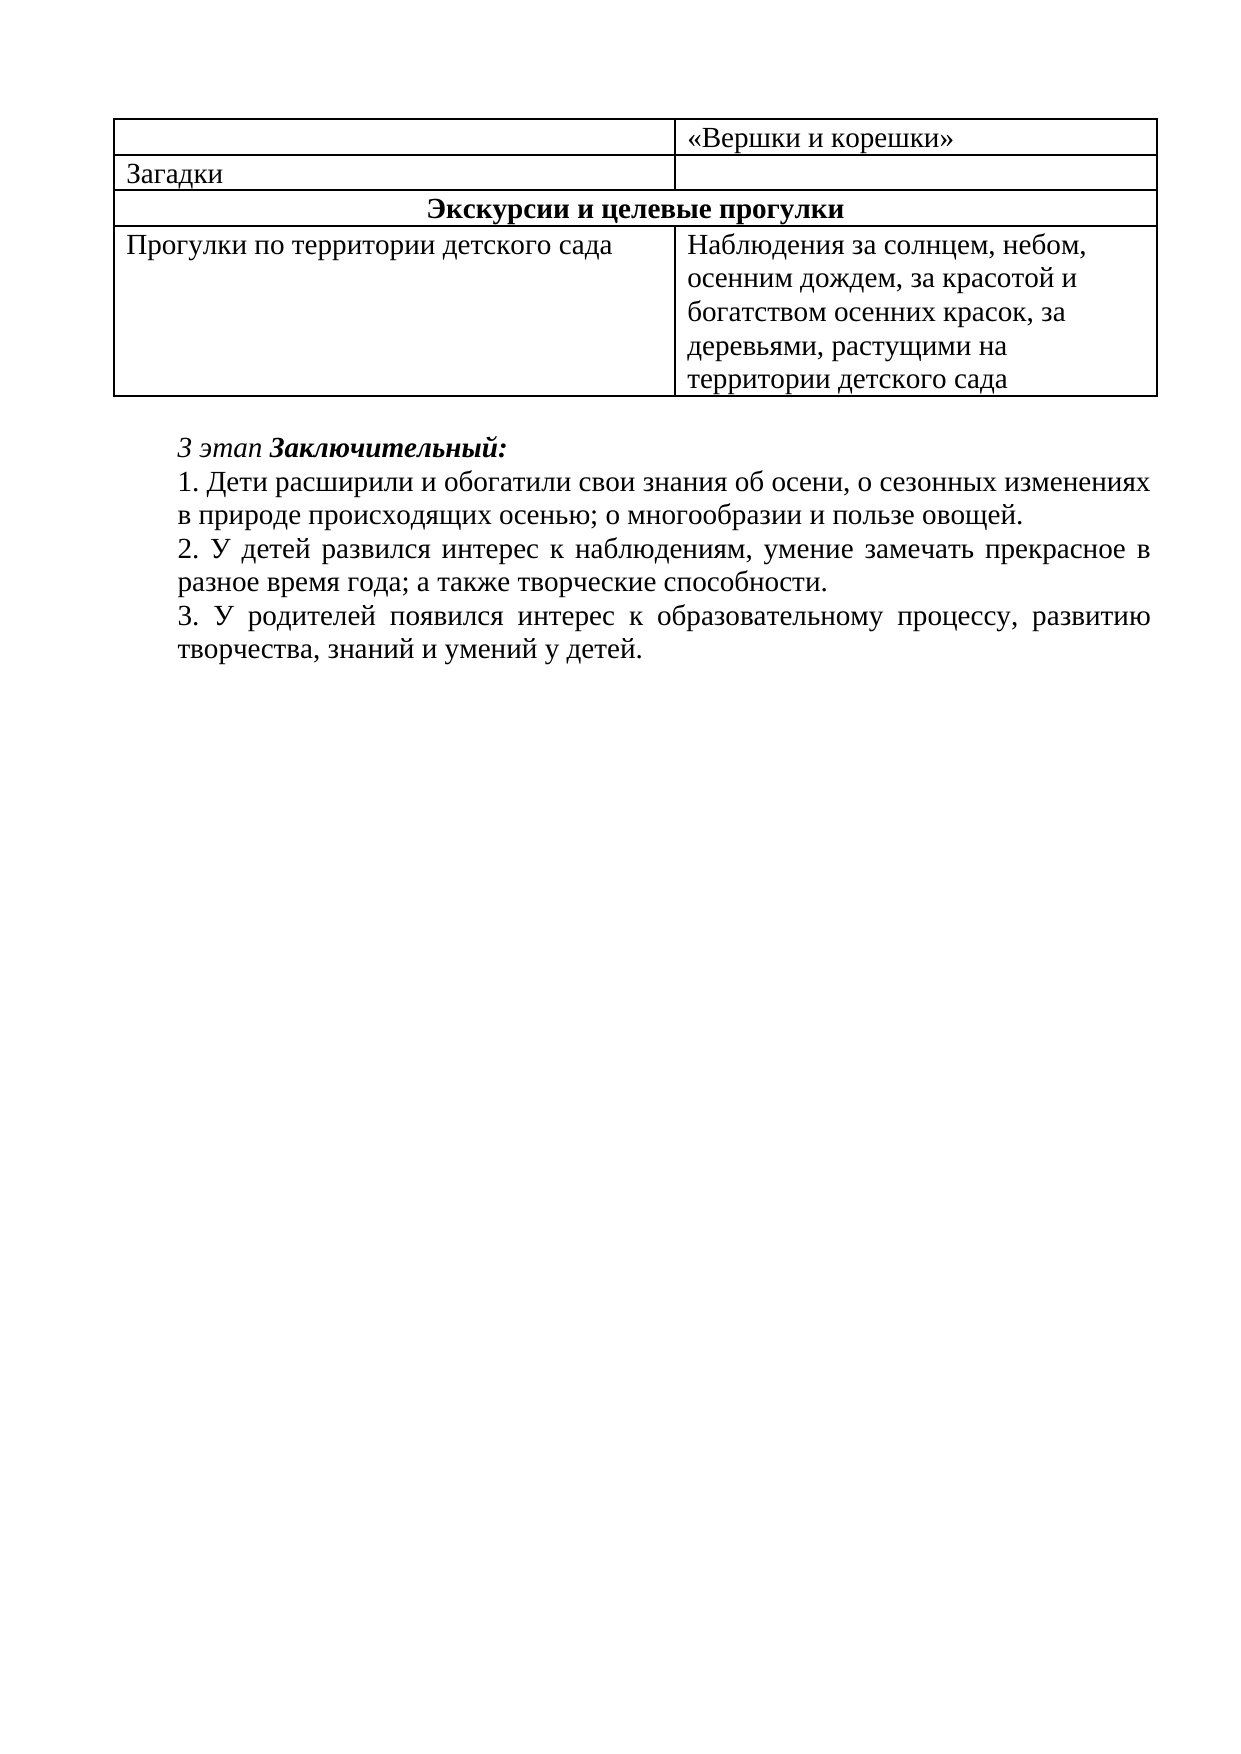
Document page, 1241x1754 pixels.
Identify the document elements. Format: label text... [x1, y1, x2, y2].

table_cell Прогулки по территории детского сада [115, 227, 674, 395]
text 2. У детей развился интерес к наблюдениям, умение замечать прекрасное в разное время года; а также творческие способности. [177, 531, 1152, 598]
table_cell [115, 120, 674, 154]
table_cell [676, 156, 1156, 189]
table_cell Загадки [115, 156, 674, 189]
table_cell Экскурсии и целевые прогулки [115, 191, 1156, 225]
text 3. У родителей появился интерес к образовательному процессу, развитию творчества, знаний и умений у детей. [177, 598, 1152, 665]
text 3 этап Заключительный: [177, 430, 1152, 464]
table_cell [676, 120, 1156, 154]
text 1. Дети расширили и обогатили свои знания об осени, о сезонных изменениях в природе происходящих осенью; о многообразии и пользе овощей. [177, 464, 1152, 531]
table_cell Наблюдения за солнцем, небом, осенним дождем, за красотой и богатством осенних красок, за деревьями, растущими на территории детского сада [676, 227, 1156, 395]
